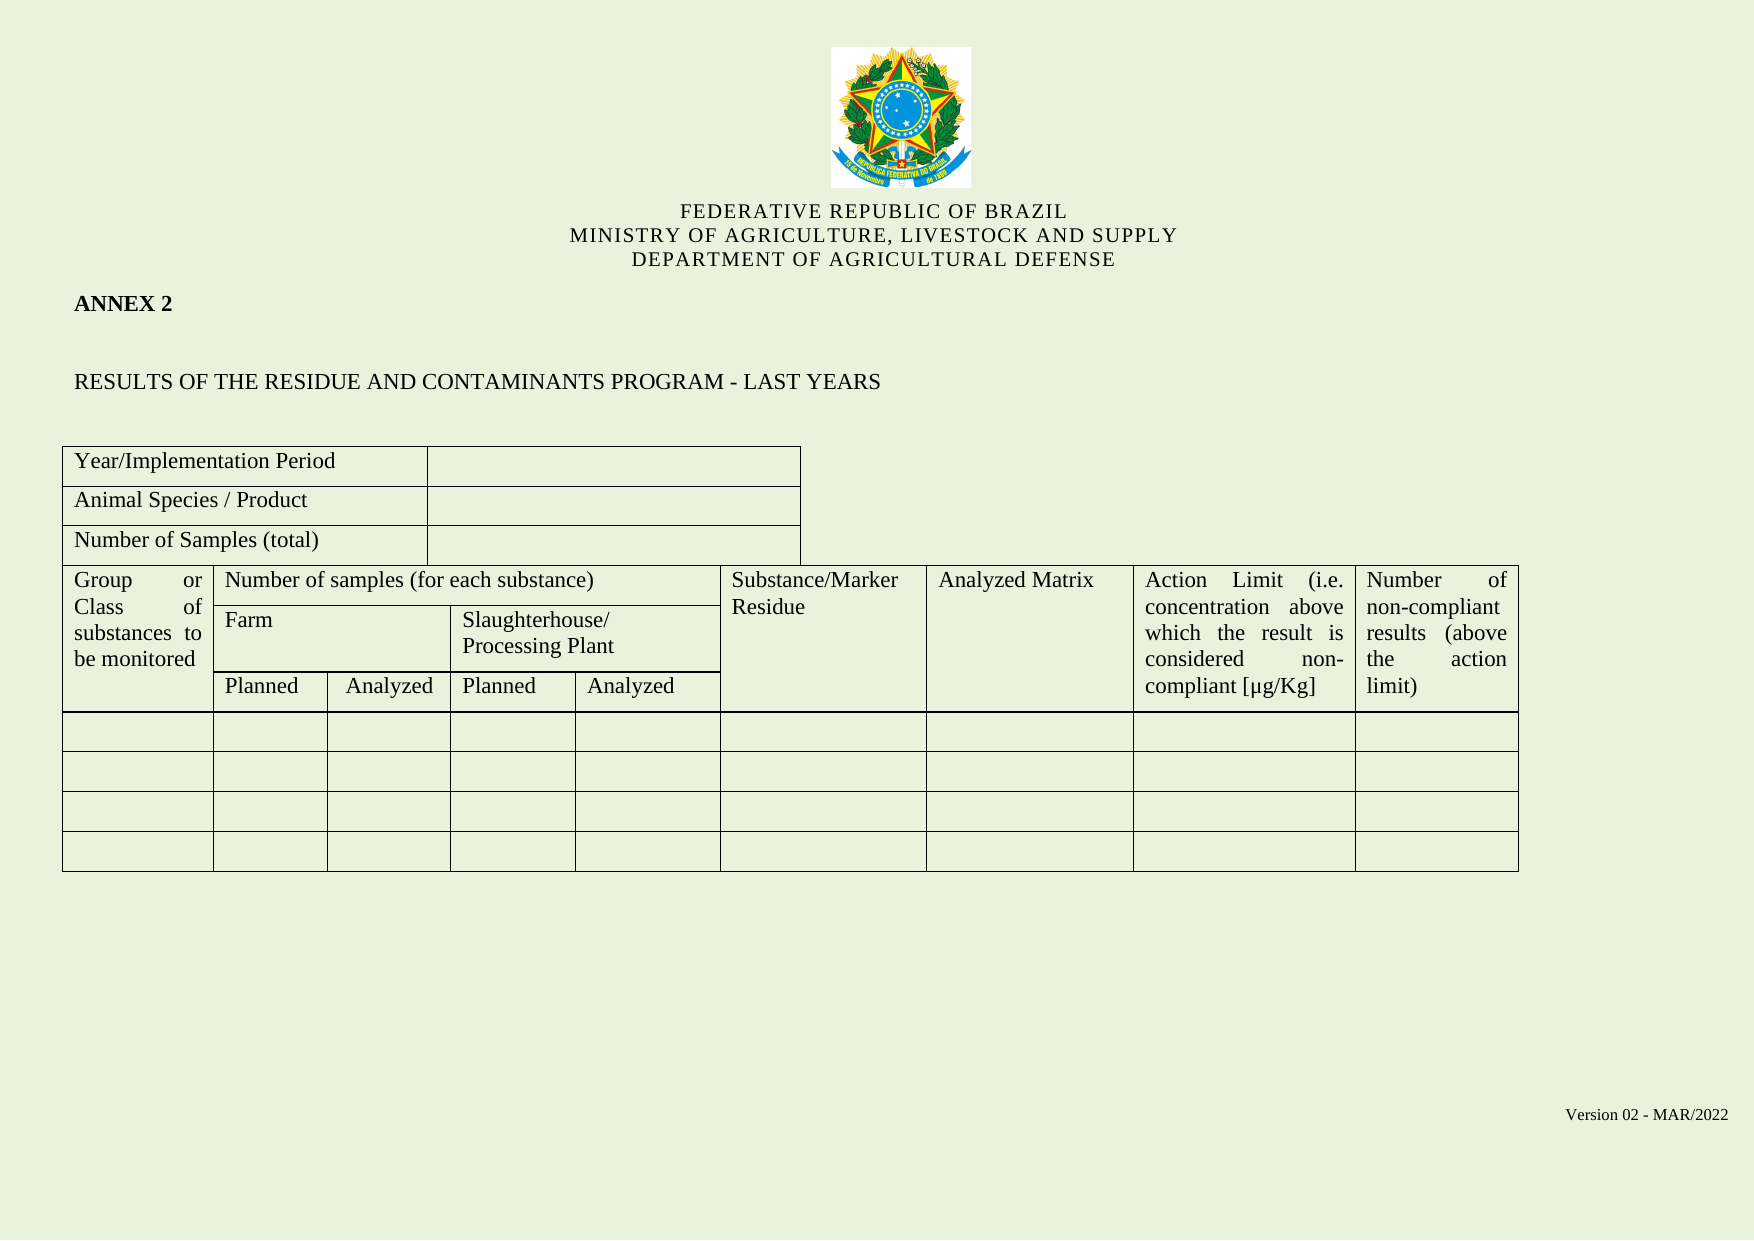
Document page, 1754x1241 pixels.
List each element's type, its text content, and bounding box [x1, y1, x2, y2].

table_cell [328, 792, 450, 831]
table_cell Analyzed [328, 673, 450, 711]
table_cell [451, 752, 575, 791]
picture [831, 47, 972, 188]
text ANNEX 2 [74, 290, 1728, 317]
table_cell [214, 792, 327, 831]
table_cell [1356, 752, 1518, 791]
table_cell [63, 832, 213, 871]
table_cell [721, 713, 926, 751]
table_cell Number of samples (for each substance) [214, 566, 720, 605]
table_cell Planned [214, 673, 327, 711]
table_cell [1356, 832, 1518, 871]
table_cell Number of non-compliant results (above the action limit) [1356, 566, 1518, 711]
table_cell [214, 832, 327, 871]
table_cell [1134, 792, 1355, 831]
table_cell Planned [451, 673, 575, 711]
table_cell [63, 792, 213, 831]
table_cell Group or Class of substances to be monitored [63, 566, 213, 711]
table_cell [927, 752, 1133, 791]
table_cell [1134, 832, 1355, 871]
table_cell [328, 832, 450, 871]
picture [889, 179, 915, 188]
table_cell [428, 526, 800, 565]
table_cell [927, 713, 1133, 751]
table_cell [576, 752, 720, 791]
picture [930, 160, 944, 170]
table_cell [576, 832, 720, 871]
picture [936, 171, 946, 178]
text RESULTS OF THE RESIDUE AND CONTAMINANTS PROGRAM - LAST YEARS [74, 368, 1728, 394]
table_cell [1356, 713, 1518, 751]
table_cell Farm [214, 606, 450, 671]
table_cell Substance/Marker Residue [721, 566, 926, 711]
table_cell [328, 752, 450, 791]
table_cell Action Limit (i.e. concentration above which the result is considered non-compliant [μg/Kg] [1134, 566, 1355, 711]
table_cell Animal Species / Product [63, 487, 427, 525]
table_cell [63, 752, 213, 791]
table_cell [927, 792, 1133, 831]
table_cell [328, 713, 450, 751]
table_cell [451, 832, 575, 871]
table_cell [721, 752, 926, 791]
table_cell [576, 792, 720, 831]
table_cell [1356, 792, 1518, 831]
table_cell [428, 487, 800, 525]
table_cell [576, 713, 720, 751]
table_cell [927, 832, 1133, 871]
table_cell Analyzed [576, 673, 720, 711]
table_cell Slaughterhouse/Processing Plant [451, 606, 720, 671]
picture [858, 159, 875, 171]
table_cell Analyzed Matrix [927, 566, 1133, 711]
table_cell [1134, 713, 1355, 751]
table_header Year/Implementation Period [63, 447, 427, 486]
table_cell [721, 832, 926, 871]
table_cell Number of Samples (total) [63, 526, 427, 565]
table_cell [63, 713, 213, 751]
table_cell [214, 752, 327, 791]
table_cell [721, 792, 926, 831]
table_cell [451, 792, 575, 831]
table_cell [214, 713, 327, 751]
table_cell [1134, 752, 1355, 791]
table_cell [451, 713, 575, 751]
table_header [428, 447, 800, 486]
picture [858, 171, 883, 183]
